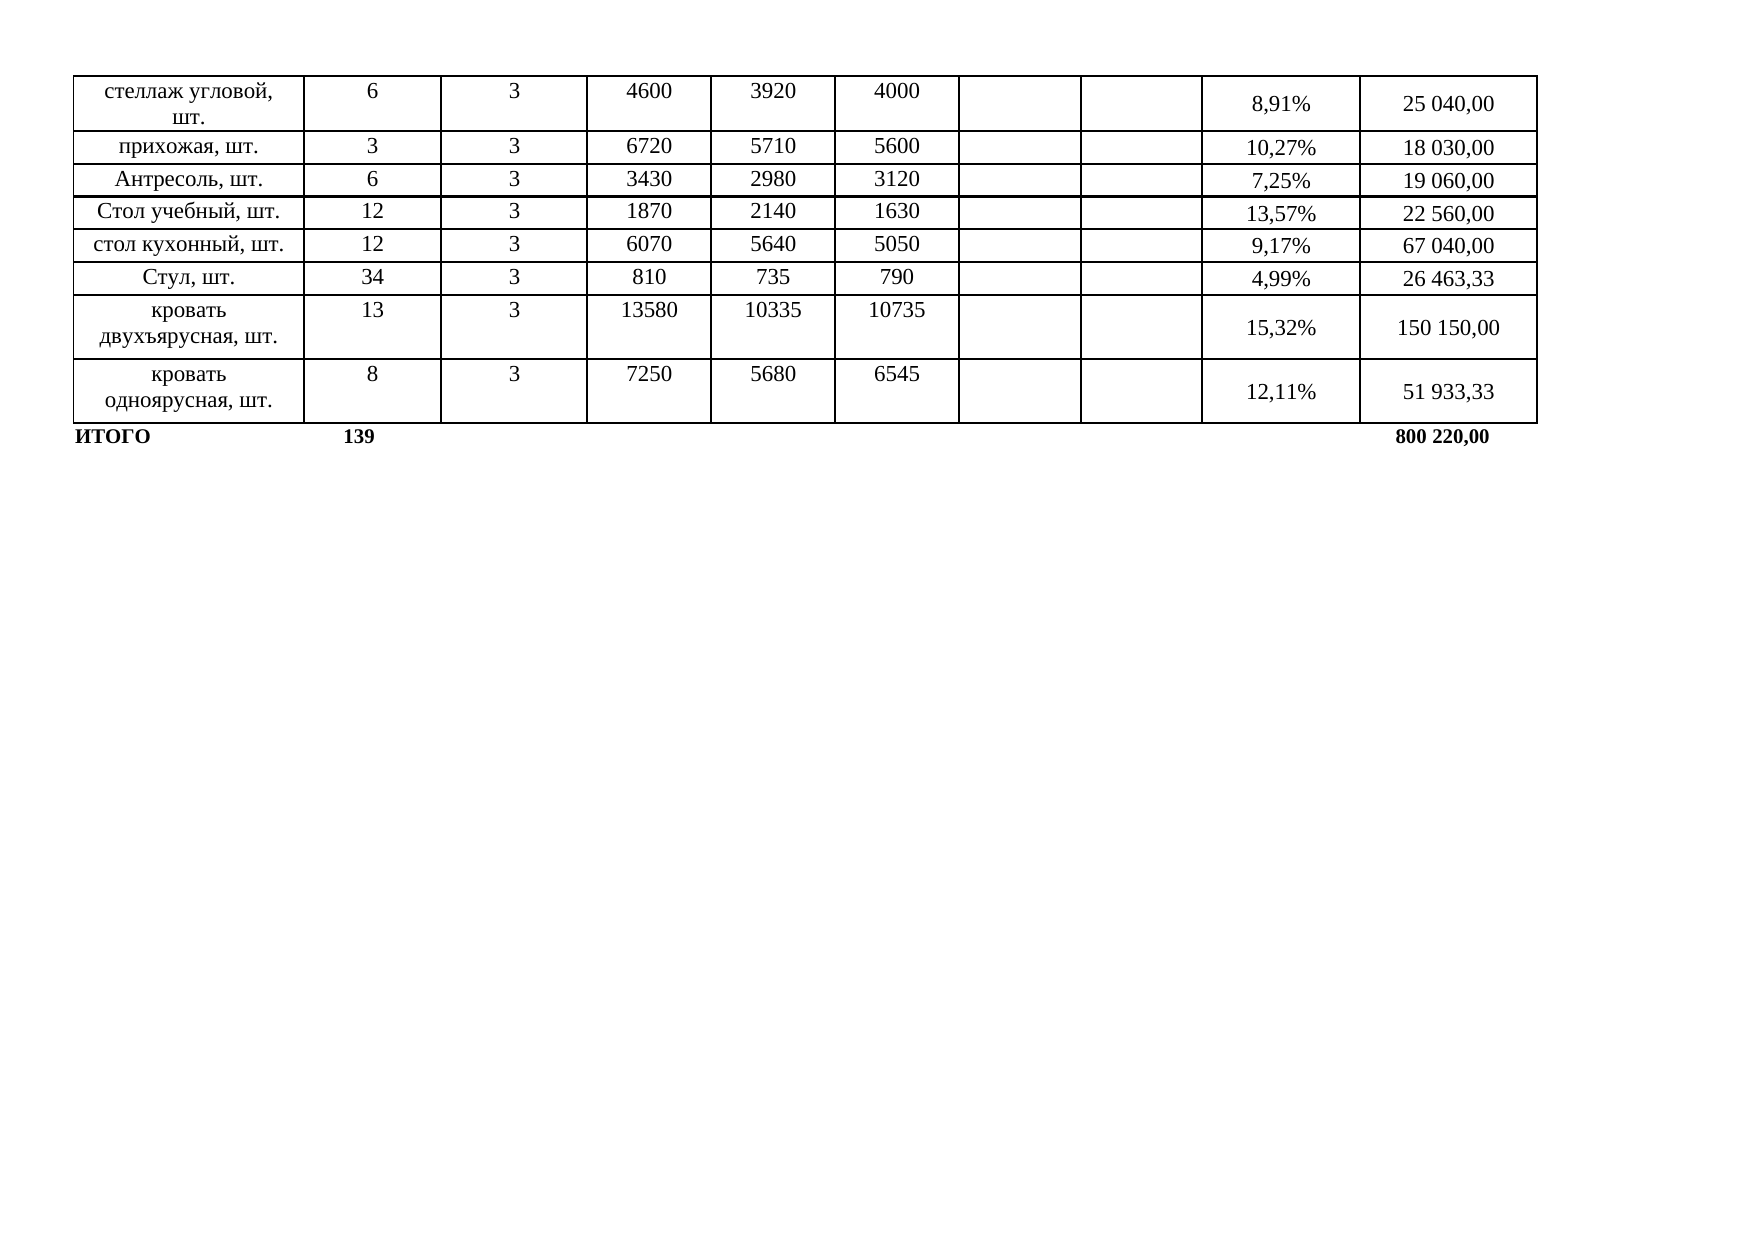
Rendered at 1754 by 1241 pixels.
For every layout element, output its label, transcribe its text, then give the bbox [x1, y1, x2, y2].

table_cell 3 [442, 360, 586, 422]
table_cell 1870 [588, 198, 710, 228]
table_cell 10735 [836, 296, 958, 358]
table_cell 1630 [836, 198, 958, 228]
table_cell [960, 296, 1080, 358]
table_cell 6 [305, 165, 440, 195]
table_cell 15,32% [1203, 296, 1359, 358]
table_cell Антресоль, шт. [74, 165, 303, 195]
table_cell [1082, 77, 1201, 130]
table_cell [1082, 360, 1201, 422]
table_cell Стул, шт. [74, 263, 303, 294]
table_cell 25 040,00 [1361, 77, 1536, 130]
table_cell [1082, 165, 1201, 195]
table_cell 6 [305, 77, 440, 130]
table_cell 5600 [836, 132, 958, 163]
table_cell 150 150,00 [1361, 296, 1536, 358]
table_cell 3120 [836, 165, 958, 195]
table_cell [960, 165, 1080, 195]
table_cell 5640 [712, 230, 834, 261]
table_cell 51 933,33 [1361, 360, 1536, 422]
table_cell 2980 [712, 165, 834, 195]
table_cell 3 [442, 132, 586, 163]
table_cell прихожая, шт. [74, 132, 303, 163]
table_cell 5710 [712, 132, 834, 163]
table_cell [1082, 132, 1201, 163]
table_cell 3 [305, 132, 440, 163]
table_cell 3 [442, 165, 586, 195]
table_cell 10,27% [1203, 132, 1359, 163]
table_cell 4,99% [1203, 263, 1359, 294]
table_cell 7250 [588, 360, 710, 422]
table_cell [1082, 263, 1201, 294]
table_cell [1082, 198, 1201, 228]
table_cell 12,11% [1203, 360, 1359, 422]
table_cell 26 463,33 [1361, 263, 1536, 294]
table_cell [960, 263, 1080, 294]
table_cell 4000 [836, 77, 958, 130]
table_cell [960, 360, 1080, 422]
table_cell кровать двухъярусная, шт. [74, 296, 303, 358]
table_cell 13580 [588, 296, 710, 358]
table_cell 3 [442, 198, 586, 228]
table_cell 3 [442, 263, 586, 294]
table_cell 3430 [588, 165, 710, 195]
table_cell 67 040,00 [1361, 230, 1536, 261]
table_cell 3 [442, 296, 586, 358]
table_cell [1082, 296, 1201, 358]
table_cell 8 [305, 360, 440, 422]
table_cell 22 560,00 [1361, 198, 1536, 228]
table_cell 2140 [712, 198, 834, 228]
table_cell 3920 [712, 77, 834, 130]
table_cell 8,91% [1203, 77, 1359, 130]
table_cell 4600 [588, 77, 710, 130]
table_cell 12 [305, 230, 440, 261]
table_cell 6070 [588, 230, 710, 261]
text ИТОГО 139 800 220,00 [75, 424, 1679, 448]
table_cell 6545 [836, 360, 958, 422]
table_cell 7,25% [1203, 165, 1359, 195]
table_cell [960, 77, 1080, 130]
table_cell 790 [836, 263, 958, 294]
table_cell [960, 230, 1080, 261]
table_cell кровать одноярусная, шт. [74, 360, 303, 422]
table_cell 19 060,00 [1361, 165, 1536, 195]
table_cell 6720 [588, 132, 710, 163]
table_cell 10335 [712, 296, 834, 358]
table_cell 9,17% [1203, 230, 1359, 261]
table_cell 12 [305, 198, 440, 228]
table_cell стеллаж угловой, шт. [74, 77, 303, 130]
table_cell 3 [442, 230, 586, 261]
table_cell 13,57% [1203, 198, 1359, 228]
table_cell 13 [305, 296, 440, 358]
table_cell 34 [305, 263, 440, 294]
table_cell [1082, 230, 1201, 261]
table_cell 3 [442, 77, 586, 130]
table_cell 18 030,00 [1361, 132, 1536, 163]
table_cell Стол учебный, шт. [74, 198, 303, 228]
table_cell [960, 198, 1080, 228]
table_cell 810 [588, 263, 710, 294]
table_cell 5680 [712, 360, 834, 422]
table_cell стол кухонный, шт. [74, 230, 303, 261]
table_cell 735 [712, 263, 834, 294]
table_cell [960, 132, 1080, 163]
table_cell 5050 [836, 230, 958, 261]
